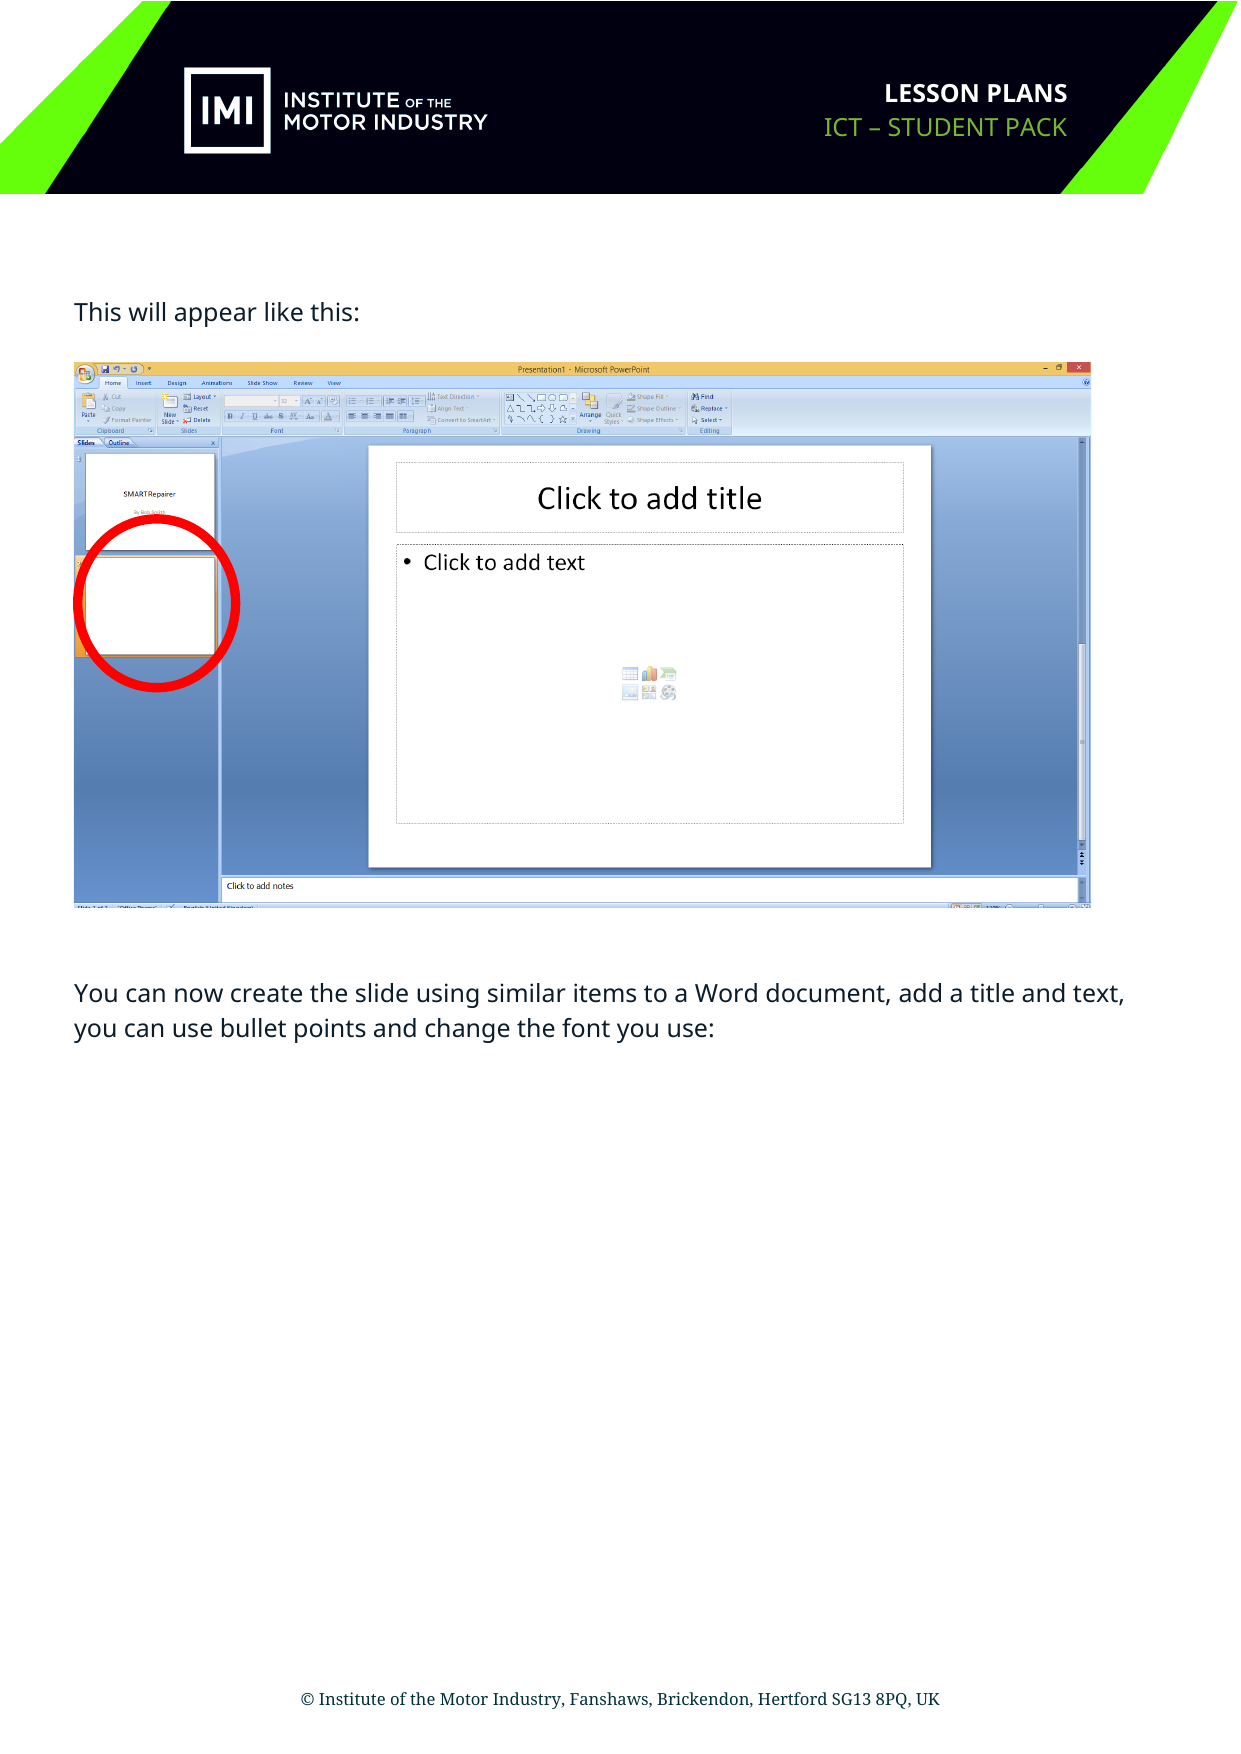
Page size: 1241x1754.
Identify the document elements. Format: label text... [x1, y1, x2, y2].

text You can now create the slide using similar items to a Word document, add a title and text, you can use bullet points and change the font you use: [74, 976, 1154, 1044]
picture [658, 1693, 665, 1703]
picture [301, 1693, 313, 1705]
picture [580, 1696, 587, 1705]
picture [83, 524, 230, 682]
picture [0, 1, 1241, 194]
picture [886, 1693, 893, 1703]
picture [921, 1693, 929, 1705]
text This will appear like this: [74, 294, 1154, 329]
picture [618, 1696, 625, 1705]
picture [73, 362, 1092, 908]
